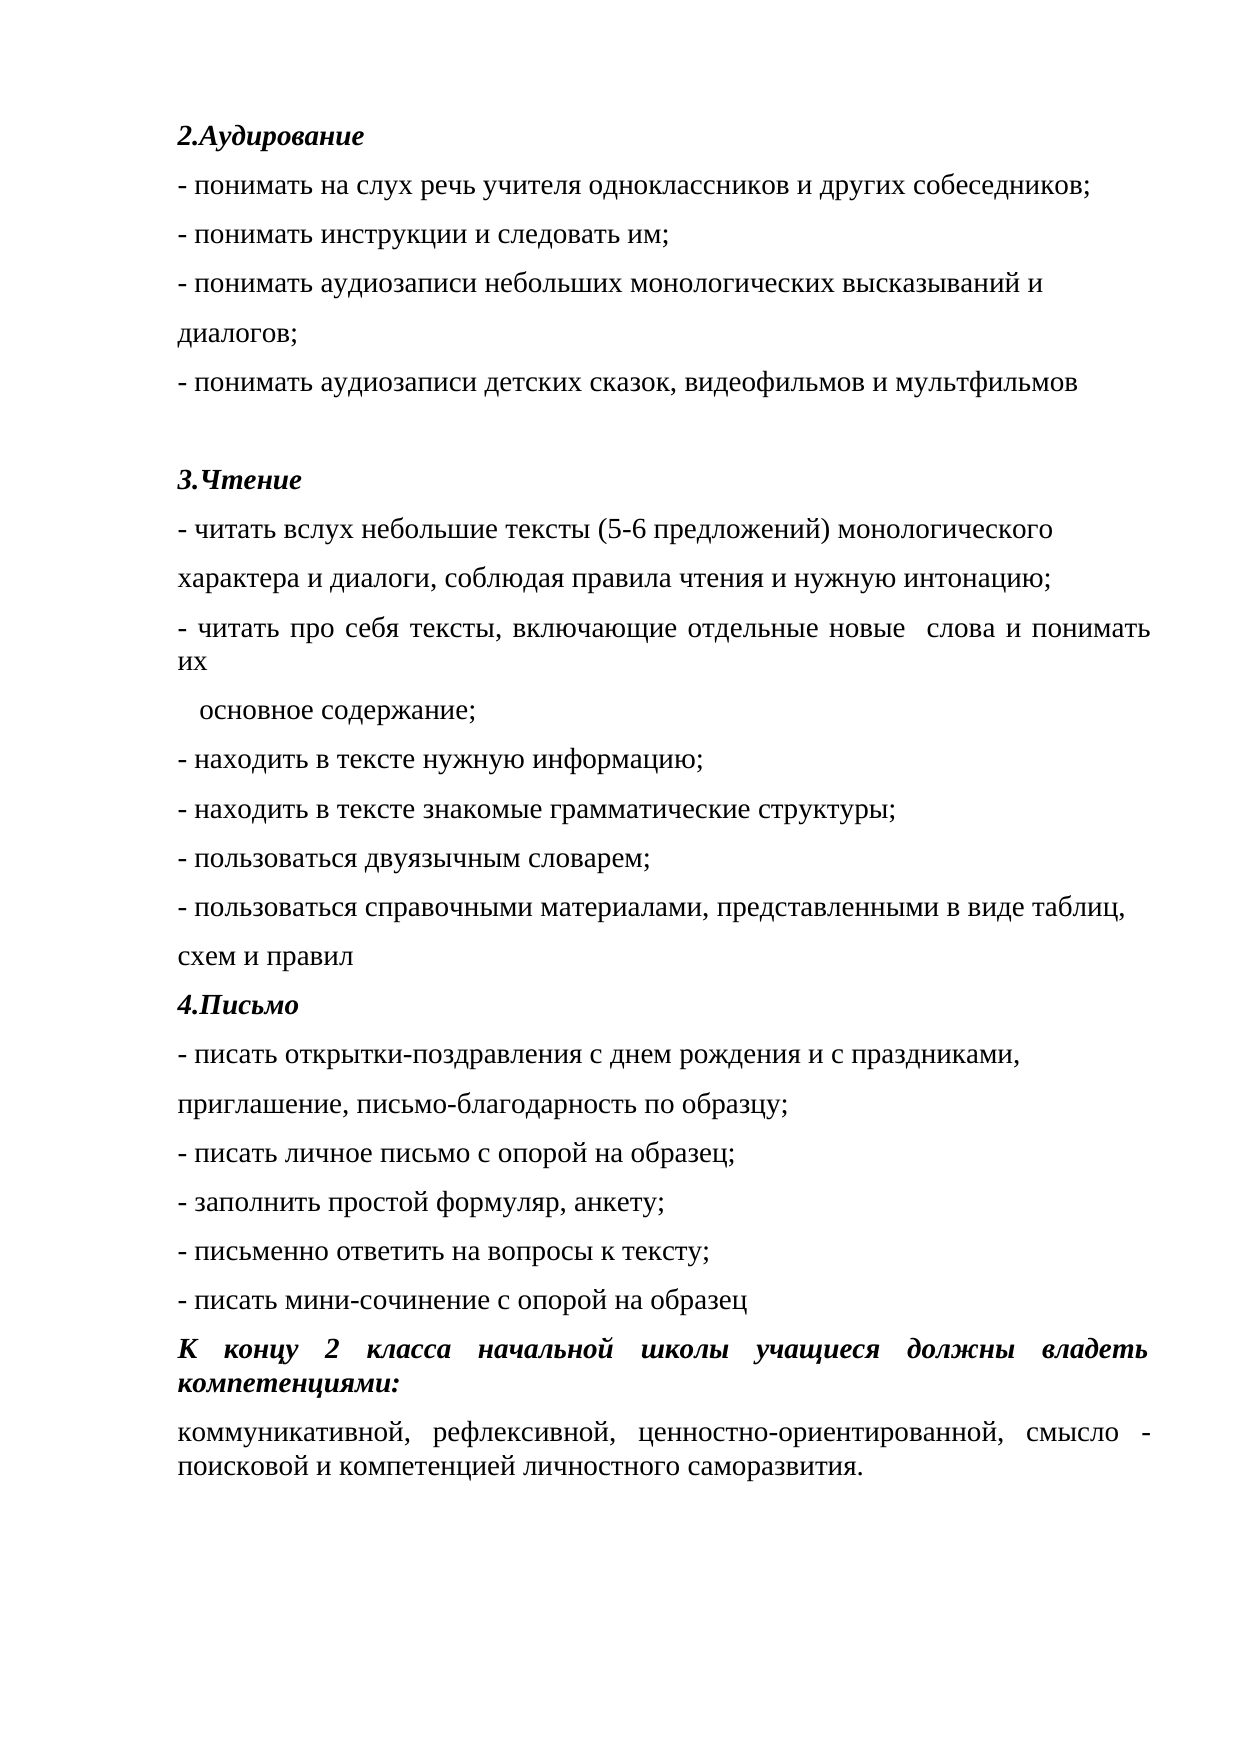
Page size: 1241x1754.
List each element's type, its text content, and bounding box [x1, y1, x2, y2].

text - письменно ответить на вопросы к тексту; [177, 1233, 1152, 1267]
text - понимать аудиозаписи небольших монологических высказываний и [177, 266, 1152, 299]
text 3.Чтение [177, 462, 1152, 496]
text - находить в тексте нужную информацию; [177, 742, 1152, 775]
text - понимать на слух речь учителя одноклассников и других собеседников; [177, 167, 1152, 201]
text - понимать инструкции и следовать им; [177, 216, 1152, 250]
text - понимать аудиозаписи детских сказок, видеофильмов и мультфильмов [177, 364, 1152, 397]
text - писать открытки-поздравления с днем рождения и с праздниками, [177, 1037, 1152, 1070]
text - писать личное письмо с опорой на образец; [177, 1135, 1152, 1168]
text - читать вслух небольшие тексты (5-6 предложений) монологического [177, 511, 1152, 545]
text К концу 2 класса начальной школы учащиеся должны владеть компетенциями: [177, 1332, 1152, 1399]
text схем и правил [177, 938, 1152, 972]
text характера и диалоги, соблюдая правила чтения и нужную интонацию; [177, 561, 1152, 594]
text приглашение, письмо-благодарность по образцу; [177, 1086, 1152, 1119]
text 4.Письмо [177, 987, 1152, 1021]
text диалогов; [177, 315, 1152, 348]
text основное содержание; [177, 692, 1152, 726]
text - писать мини-сочинение с опорой на образец [177, 1282, 1152, 1316]
text - пользоваться двуязычным словарем; [177, 840, 1152, 873]
text - пользоваться справочными материалами, представленными в виде таблиц, [177, 889, 1152, 923]
text коммуникативной, рефлексивной, ценностно-ориентированной, смысло -поисковой и компетенцией личностного саморазвития. [177, 1414, 1152, 1481]
text - находить в тексте знакомые грамматические структуры; [177, 791, 1152, 824]
text 2.Аудирование [177, 118, 1152, 152]
text - читать про себя тексты, включающие отдельные новые слова и понимать их [177, 610, 1152, 677]
text - заполнить простой формуляр, анкету; [177, 1184, 1152, 1218]
